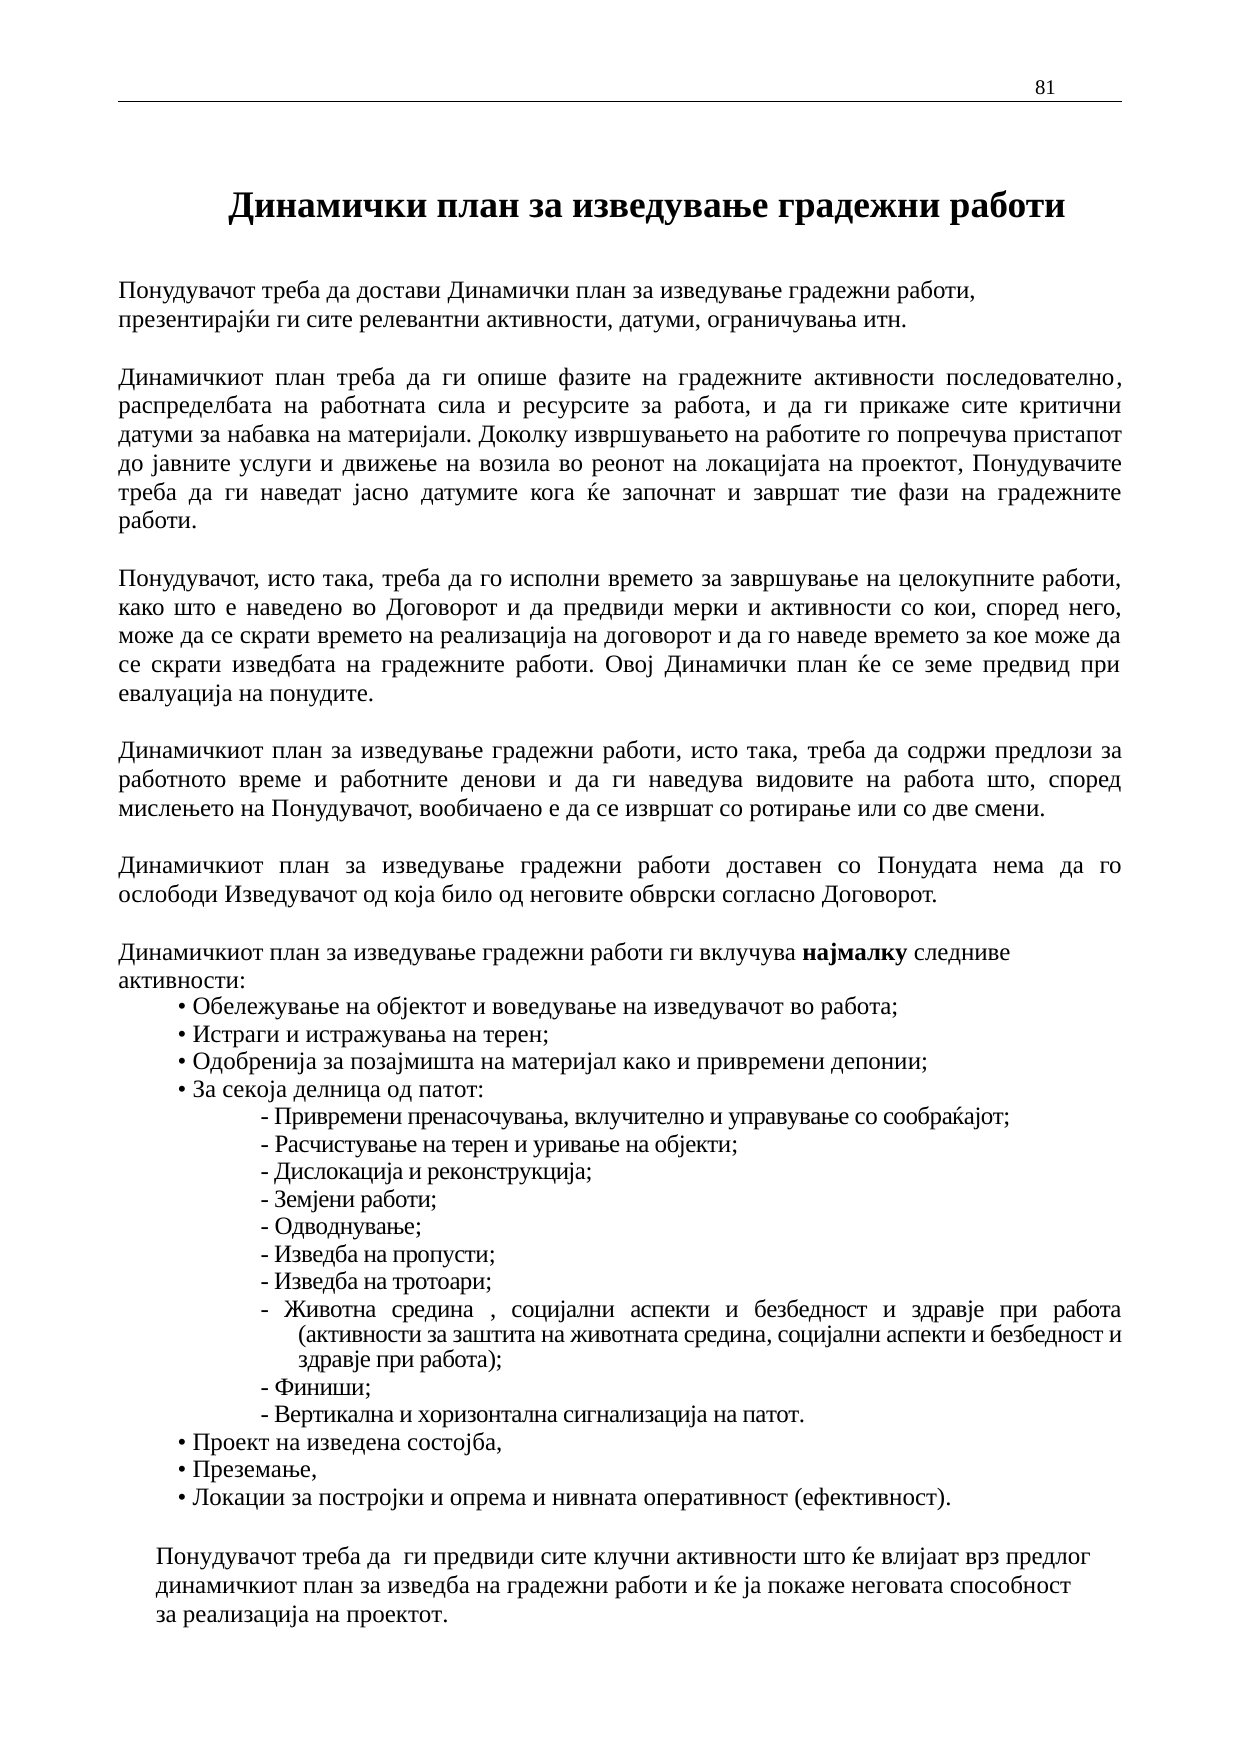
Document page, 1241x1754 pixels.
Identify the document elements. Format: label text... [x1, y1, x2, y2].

text - Земјени работи; [260, 1187, 1122, 1212]
text - Изведба на тротоари; [260, 1269, 1122, 1294]
text - Животна средина , социјални аспекти и безбедност и здравје при работа (активности за заштита на животната средина, социјални аспекти и безбедност и здравје при работа); [260, 1297, 1122, 1373]
text Понудувачот треба да достави Динамички план за изведување градежни работи, презентирајќи ги сите релевантни активности, датуми, ограничувања итн. [118, 275, 1122, 362]
text Понудувачот, исто така, треба да го исполни времето за завршување на целокупните работи, како што е наведено во Договорот и да предвиди мерки и активности со кои, според него, може да се скрати времето на реализација на договорот и да го наведе времето за кое може да се скрати изведбата на градежните работи. Овој Динамички план ќе се земе предвид при евалуација на понудите. [118, 563, 1122, 707]
text • За секоја делница од патот: [177, 1077, 1122, 1102]
text Динамичкиот план за изведување градежни работи, исто така, треба да содржи предлози за работното време и работните денови и да ги наведува видовите на работа што, според мислењето на Понудувачот, вообичаено е да се извршат со ротирање или со две смени. [118, 735, 1122, 822]
text • Одобренија за позајмишта на материјал како и привремени депонии; [177, 1049, 1122, 1074]
text Динамичкиот план за изведување градежни работи ги вклучува најмалку следниве активности: [118, 937, 1122, 994]
text - Одводнување; [260, 1214, 1122, 1239]
text - Изведба на пропусти; [260, 1242, 1122, 1267]
text - Привремени пренасочувања, вклучително и управување со сообраќајот; [260, 1104, 1122, 1129]
subtitle Динамички план за изведување градежни работи [172, 182, 1122, 225]
text • Преземање, [177, 1457, 1122, 1483]
text - Вертикална и хоризонтална сигнализација на патот. [260, 1402, 1122, 1428]
text Понудувачот треба да ги предвиди сите клучни активности што ќе влијаат врз предлог динамичкиот план за изведба на градежни работи и ќе ја покаже неговата способност за реализација на проектот. [156, 1541, 1092, 1627]
text - Дислокација и реконструкција; [260, 1159, 1122, 1184]
text • Истраги и истражувања на терен; [177, 1022, 1122, 1047]
text • Обележување на објектот и воведување на изведувачот во работа; [177, 994, 1122, 1019]
text • Локации за постројки и опрема и нивната оперативност (ефективност). [177, 1485, 1122, 1510]
text Динамичкиот план треба да ги опише фазите на градежните активности последователно, распределбата на работната сила и ресурсите за работа, и да ги прикаже сите критични датуми за набавка на материјали. Доколку извршувањето на работите го попречува пристапот до јавните услуги и движење на возила во реонот на локацијата на проектот, Понудувачите треба да ги наведат јасно датумите кога ќе започнат и завршат тие фази на градежните работи. [118, 362, 1122, 534]
text • Проект на изведена состојба, [177, 1430, 1122, 1455]
text - Финиши; [260, 1375, 1122, 1400]
text Динамичкиот план за изведување градежни работи доставен со Понудата нема да го ослободи Изведувачот од која било од неговите обврски согласно Договорот. [118, 850, 1122, 908]
text - Расчистување на терен и уривање на објекти; [260, 1132, 1122, 1157]
